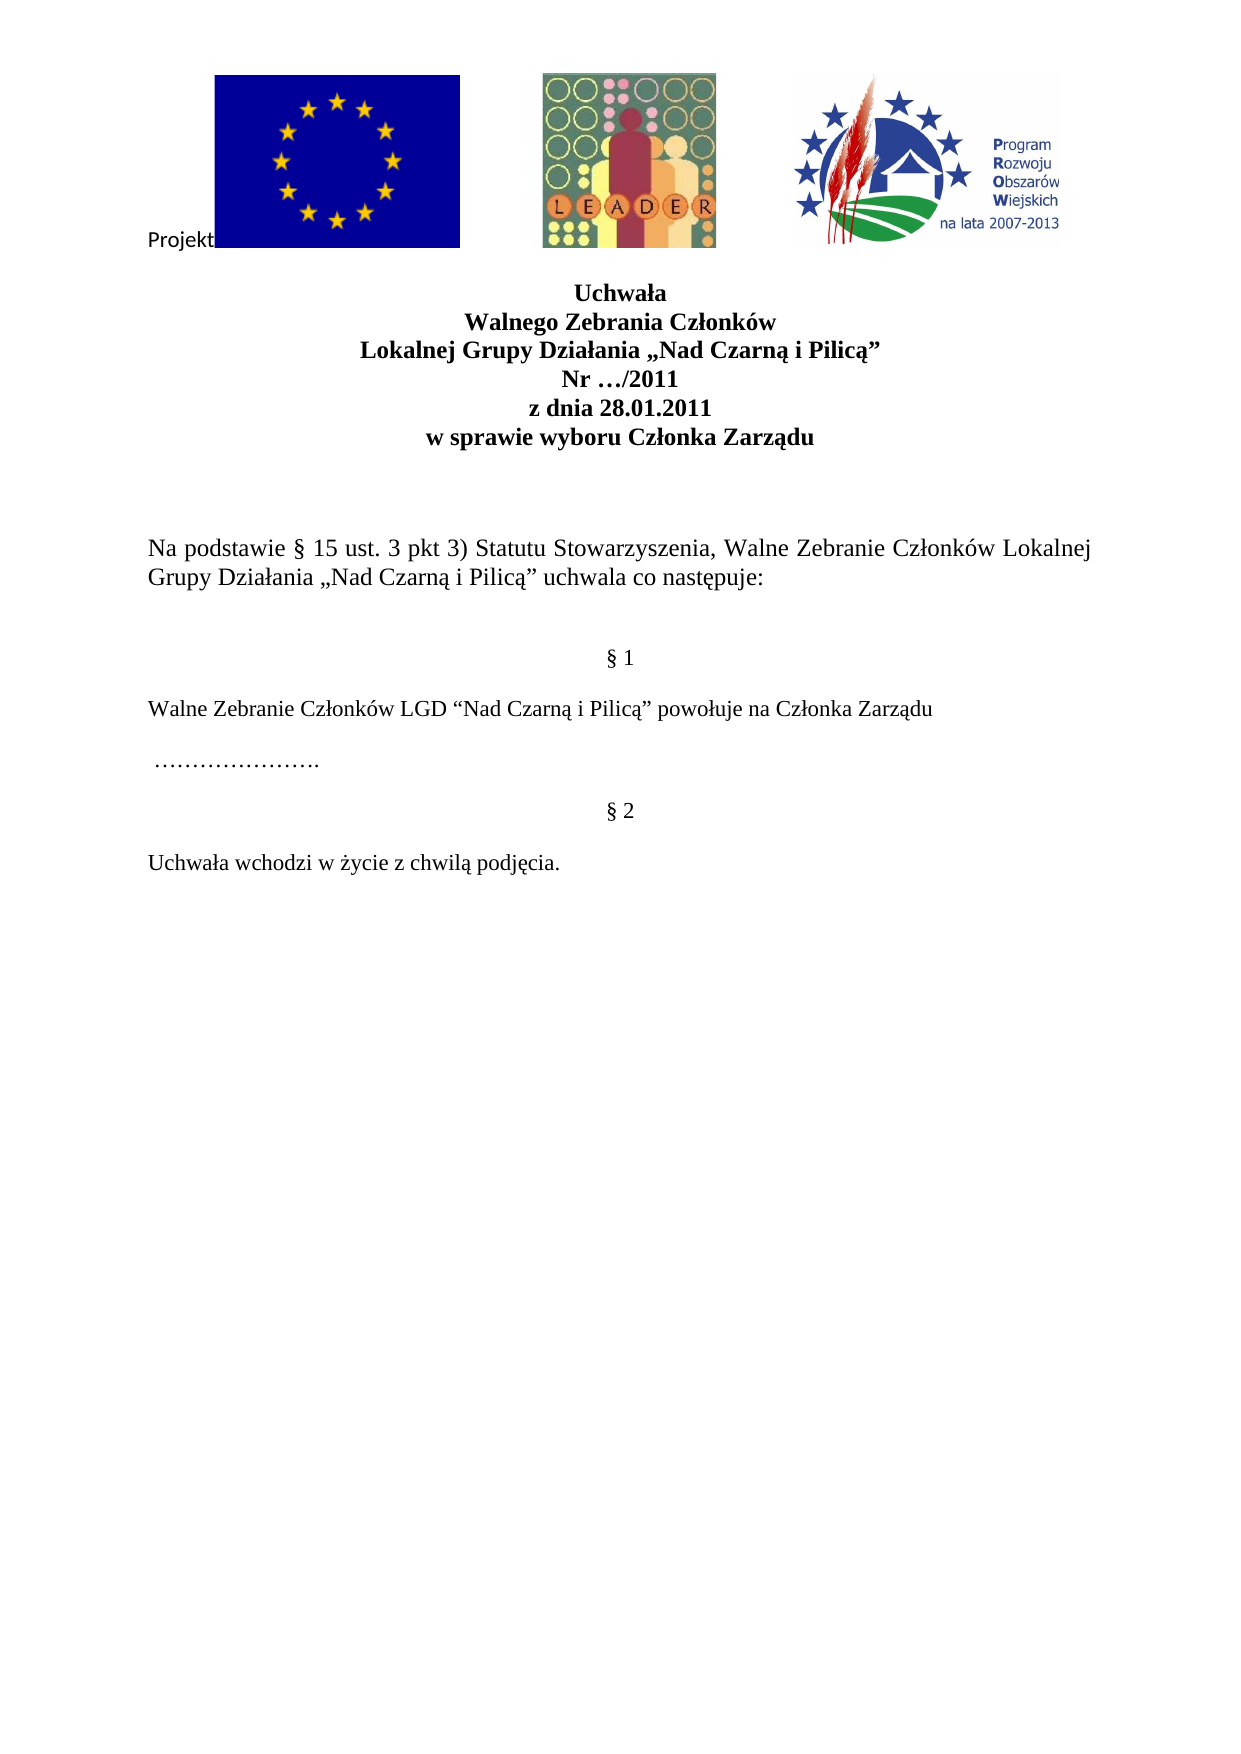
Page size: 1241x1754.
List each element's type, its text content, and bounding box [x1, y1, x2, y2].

list Nr …/2011 [148, 364, 1093, 393]
list Lokalnej Grupy Działania „Nad Czarną i Pilicą” [148, 335, 1093, 364]
list Walnego Zebrania Członków [148, 307, 1093, 335]
list Uchwała [148, 278, 1093, 307]
picture [542, 73, 717, 248]
text …………………. [148, 746, 1093, 773]
text Uchwała wchodzi w życie z chwilą podjęcia. [148, 848, 1093, 875]
list z dnia 28.01.2011 [148, 393, 1093, 422]
list Na podstawie § 15 ust. 3 pkt 3) Statutu Stowarzyszenia, Walne Zebranie Członków Lokalnej Grupy Działania „Nad Czarną i Pilicą” uchwala co następuje: [148, 533, 1093, 591]
text § 2 [148, 797, 1093, 824]
text § 1 [148, 644, 1093, 671]
text Walne Zebranie Członków LGD “Nad Czarną i Pilicą” powołuje na Członka Zarządu [148, 695, 1093, 722]
list w sprawie wyboru Członka Zarządu [148, 422, 1093, 450]
